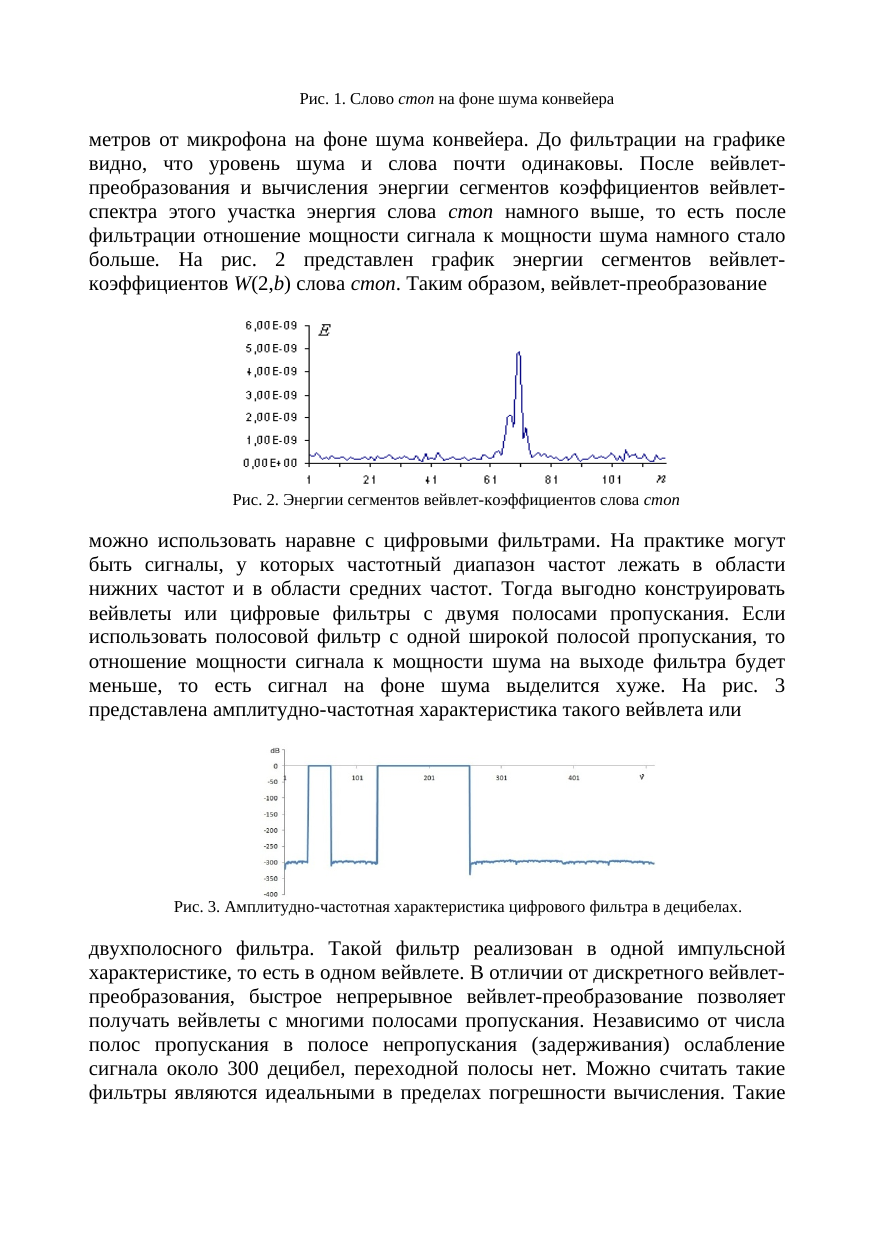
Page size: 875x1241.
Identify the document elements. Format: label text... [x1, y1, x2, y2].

text Рис. 3. Амплитудно-частотная характеристика цифрового фильтра в децибелах. [89, 897, 786, 916]
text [89, 936, 786, 1104]
text можно использовать наравне с цифровыми фильтрами. На практике могут быть сигналы, у которых частотный диапазон частот лежать в области нижних частот и в области средних частот. Тогда выгодно конструировать вейвлеты или цифровые фильтры с двумя полосами пропускания. Если использовать полосовой фильтр с одной широкой полосой пропускания, то отношение мощности сигнала к мощности шума на выходе фильтра будет меньше, то есть сигнал на фоне шума выделится хуже. На рис. 3 представлена амплитудно-частотная характеристика такого вейвлета или [89, 528, 786, 721]
text метров от микрофона на фоне шума конвейера. До фильтрации на графике видно, что уровень шума и слова почти одинаковы. После вейвлет-преобразования и вычисления энергии сегментов коэффициентов вейвлет-спектра этого участка энергия слова стоп намного выше, то есть после фильтрации отношение мощности сигнала к мощности шума намного стало больше. На рис. 2 представлен график энергии сегментов вейвлет-коэффициентов W(2,b) слова стоп. Таким образом, вейвлет-преобразование [89, 127, 786, 295]
text Рис. 2. Энергии сегментов вейвлет-коэффициентов слова стоп [92, 490, 780, 509]
picture [240, 319, 674, 490]
text Рис. 1. Слово стоп на фоне шума конвейера [92, 89, 780, 108]
picture [260, 744, 657, 898]
